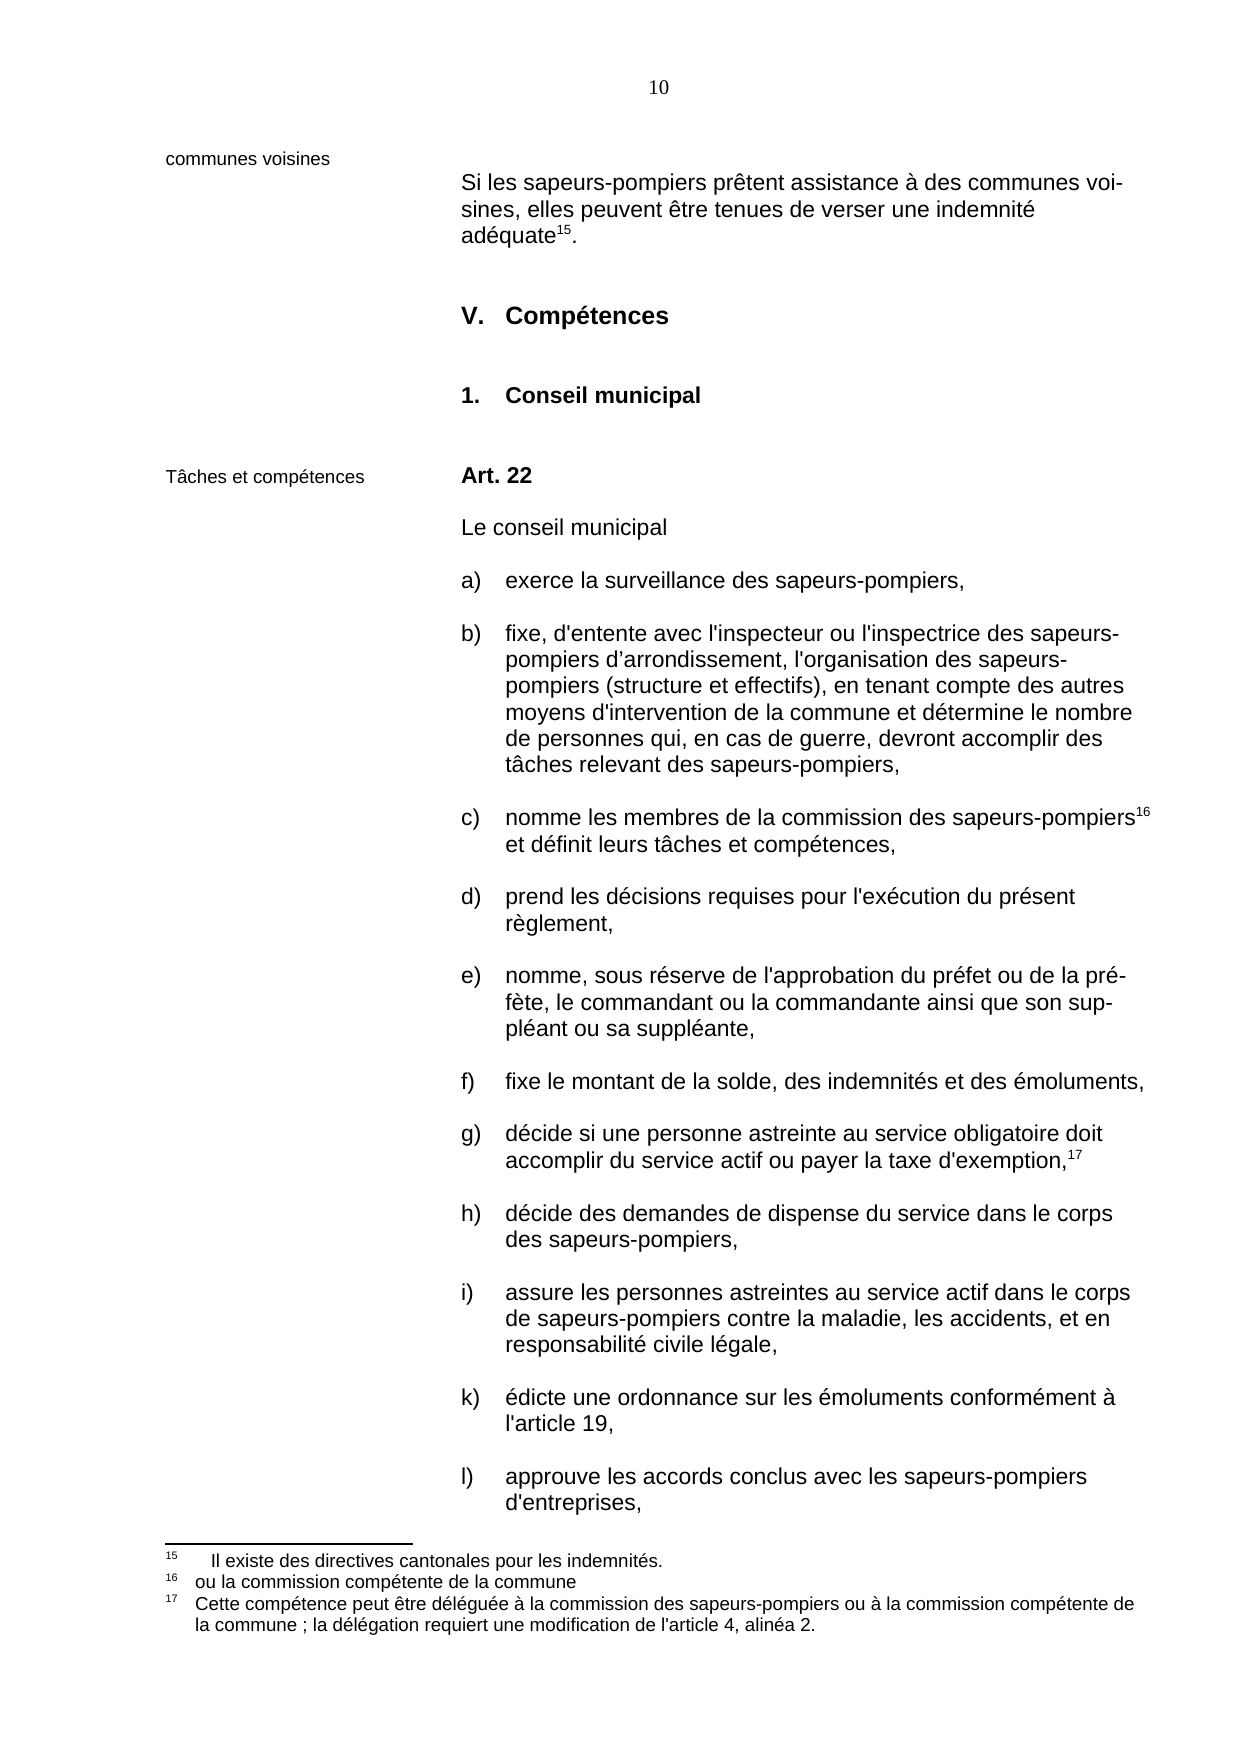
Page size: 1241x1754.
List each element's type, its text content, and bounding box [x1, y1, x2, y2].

text Tâches et compétences Art. 22 [165, 462, 1152, 488]
text Si les sapeurs-pompiers prêtent assistance à des communes voisines, elles peuvent être tenues de verser une indemnité adéquate. [165, 169, 1152, 248]
text i) assure les personnes astreintes au service actif dans le corps de sapeurs-pompiers contre la maladie, les accidents, et en responsabilité civile légale, [461, 1278, 1152, 1358]
text V. Compétences [165, 301, 1152, 330]
text a) exerce la surveillance des sapeurs-pompiers, [461, 567, 1152, 593]
text k) édicte une ordonnance sur les émoluments conformément à l'article 19, [461, 1384, 1152, 1437]
text communes voisines [165, 148, 1152, 169]
text l) approuve les accords conclus avec les sapeurs-pompiers d'entreprises, [461, 1463, 1152, 1516]
text h) décide des demandes de dispense du service dans le corps des sapeurs-pompiers, [461, 1199, 1152, 1252]
text g) décide si une personne astreinte au service obligatoire doit accomplir du service actif ou payer la taxe d'exemption, [461, 1120, 1152, 1173]
text Le conseil municipal [165, 514, 1152, 541]
text d) prend les décisions requises pour l'exécution du présent règlement, [461, 883, 1152, 936]
text e) nomme, sous réserve de l'approbation du préfet ou de la préfète, le commandant ou la commandante ainsi que son suppléant ou sa suppléante, [461, 962, 1152, 1041]
text f) fixe le montant de la solde, des indemnités et des émoluments, [461, 1068, 1152, 1094]
text b) fixe, d'entente avec l'inspecteur ou l'inspectrice des sapeurs-pompiers d’arrondissement, l'organisation des sapeurs-pompiers (structure et effectifs), en tenant compte des autres moyens d'intervention de la commune et détermine le nombre de personnes qui, en cas de guerre, devront accomplir des tâches relevant des sapeurs-pompiers, [461, 620, 1152, 778]
text 1. Conseil municipal [461, 382, 1152, 409]
text c) nomme les membres de la commission des sapeurs-pompiers et définit leurs tâches et compétences, [461, 804, 1152, 857]
